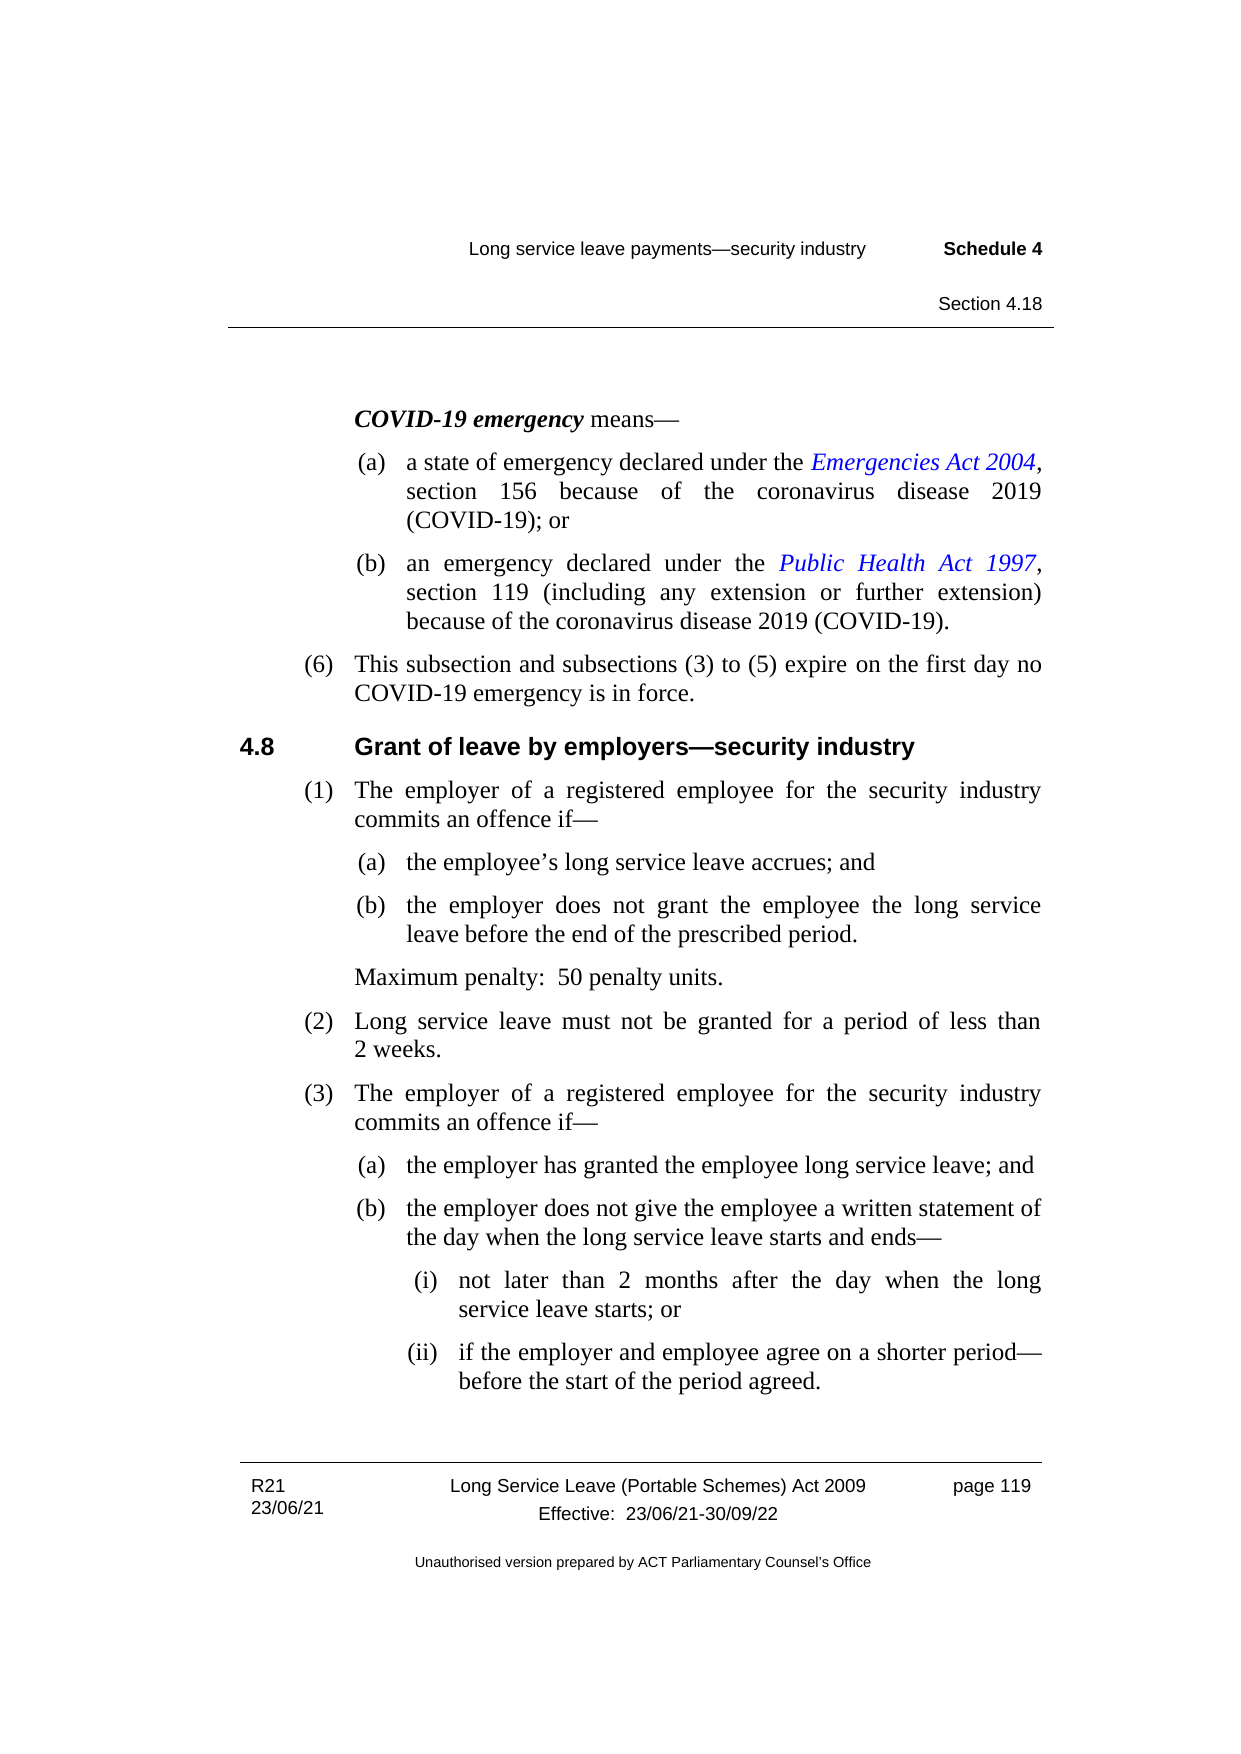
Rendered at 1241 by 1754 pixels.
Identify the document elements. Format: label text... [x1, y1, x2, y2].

text (1) The employer of a registered employee for the security industry commits an offence if— [239, 775, 1042, 832]
text (b) the employer does not give the employee a written statement of the day when the long service leave starts and ends— [239, 1193, 1042, 1251]
text (b) an emergency declared under the Public Health Act 1997, section 119 (including any extension or further extension) because of the coronavirus disease 2019 (COVID-19). [239, 548, 1042, 634]
subtitle 4.8 Grant of leave by employers—security industry [239, 732, 1042, 760]
text (a) the employee’s long service leave accrues; and [239, 847, 1042, 876]
text (i) not later than 2 months after the day when the long service leave starts; or [239, 1265, 1042, 1323]
text (a) the employer has granted the employee long service leave; and [239, 1150, 1042, 1179]
text Maximum penalty: 50 penalty units. [354, 962, 1042, 991]
text (6) This subsection and subsections (3) to (5) expire on the first day no COVID-19 emergency is in force. [239, 649, 1042, 707]
text (2) Long service leave must not be granted for a period of less than 2 weeks. [239, 1006, 1042, 1063]
text (a) a state of emergency declared under the Emergencies Act 2004, section 156 because of the coronavirus disease 2019 (COVID-19); or [239, 447, 1042, 534]
text (3) The employer of a registered employee for the security industry commits an offence if— [239, 1078, 1042, 1135]
text COVID-19 emergency means— [354, 404, 1042, 433]
text (ii) if the employer and employee agree on a shorter period—before the start of the period agreed. [239, 1337, 1042, 1395]
text (b) the employer does not grant the employee the long service leave before the end of the prescribed period. [239, 890, 1042, 948]
